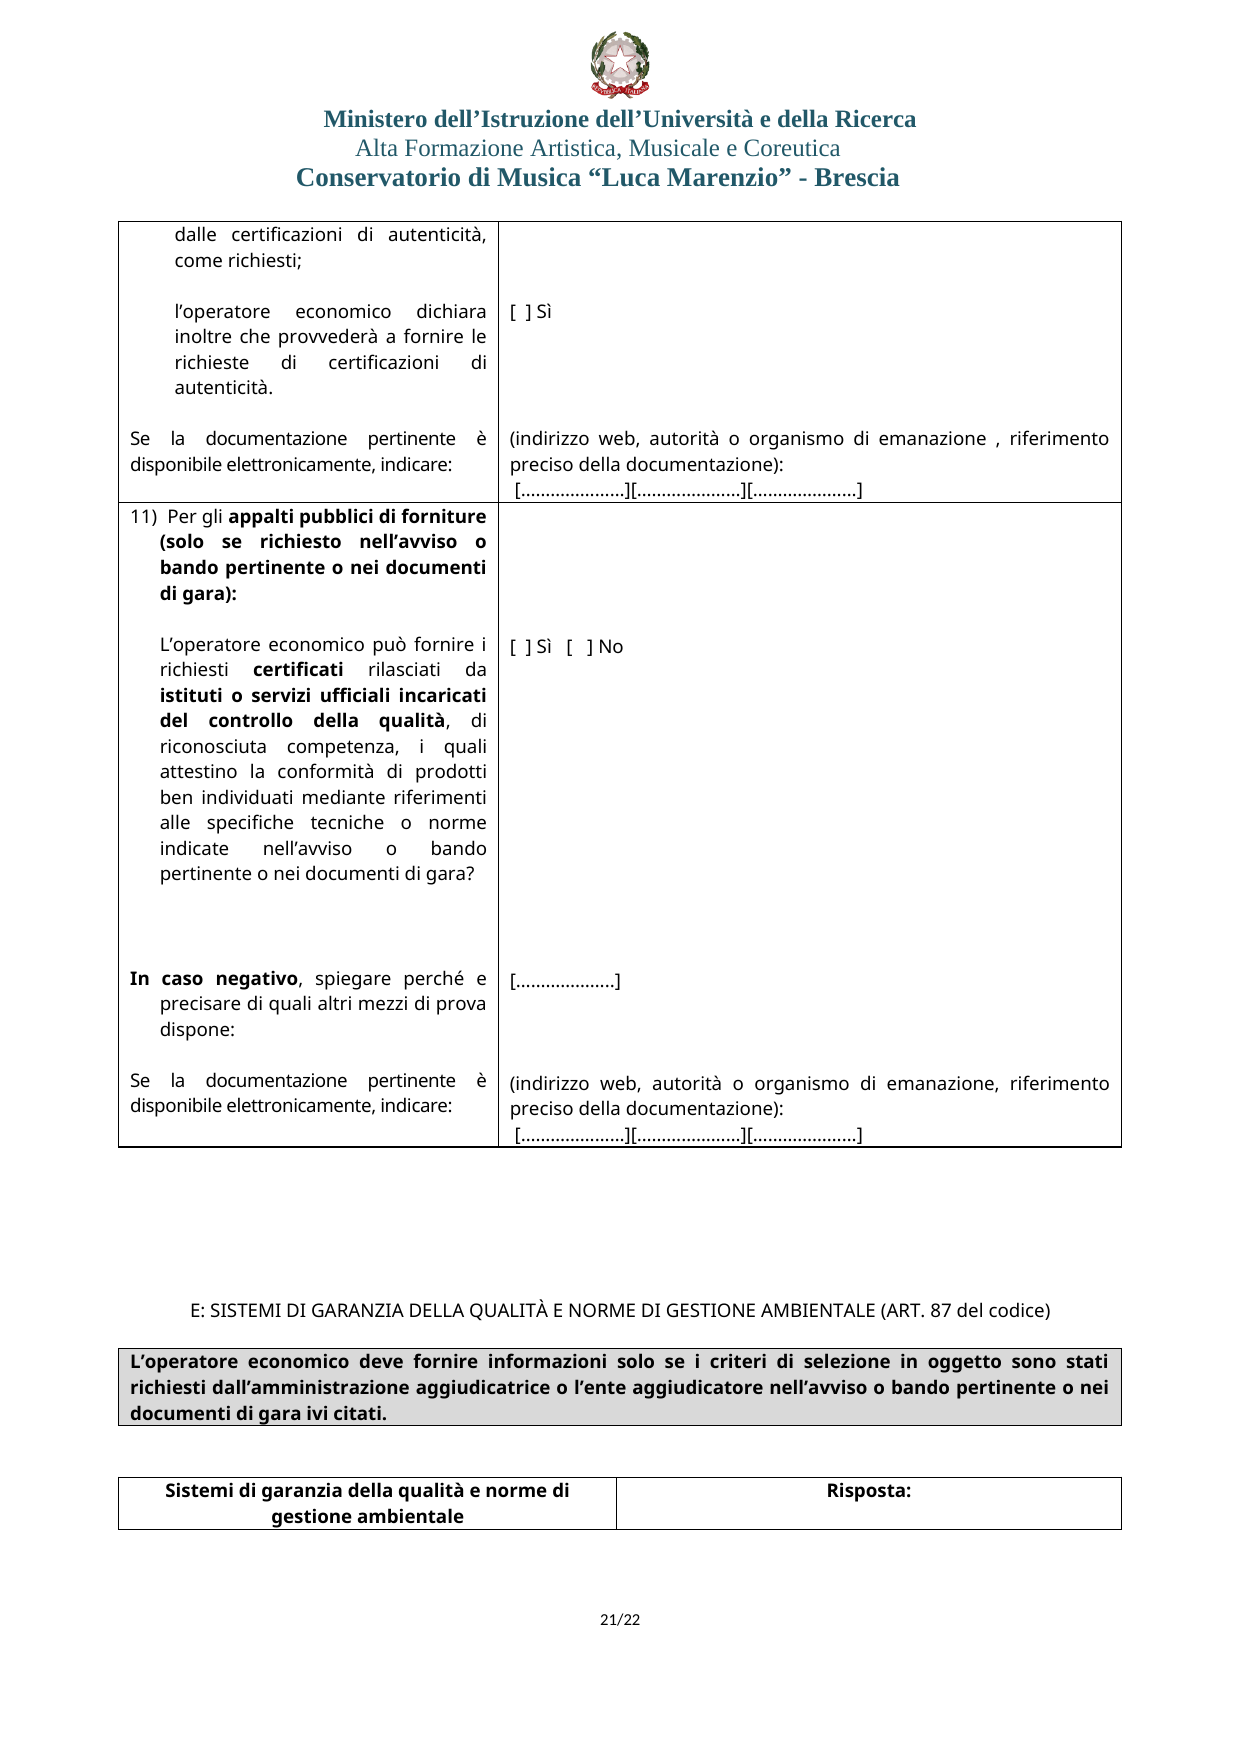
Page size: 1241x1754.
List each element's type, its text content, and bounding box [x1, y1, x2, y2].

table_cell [499, 222, 1121, 502]
table_header L’operatore economico deve fornire informazioni solo se i criteri di selezione in oggetto sono stati richiesti dall’amministrazione aggiudicatrice o l’ente aggiudicatore nell’avviso o bando pertinente o nei documenti di gara ivi citati. [119, 1349, 1121, 1425]
picture [590, 31, 650, 99]
text E: SISTEMI DI GARANZIA DELLA QUALITÀ E NORME DI GESTIONE AMBIENTALE (ART. 87 del codice) [118, 1298, 1122, 1323]
table_header Sistemi di garanzia della qualità e norme di gestione ambientale [119, 1478, 616, 1529]
table_header Risposta: [617, 1478, 1121, 1529]
table_cell [ ] Sì [ ] No [………………..] (indirizzo web, autorità o organismo di emanazione, riferimento preciso della documentazione): […………………][…………………][…………………] [499, 503, 1121, 1146]
table_cell 11) Per gli appalti pubblici di forniture (solo se richiesto nell’avviso o bando pertinente o nei documenti di gara): L’operatore economico può fornire i richiesti certificati rilasciati da istituti o servizi ufficiali incaricati del controllo della qualità, di riconosciuta competenza, i quali attestino la conformità di prodotti ben individuati mediante riferimenti alle specifiche tecniche o norme indicate nell’avviso o bando pertinente o nei documenti di gara? In caso negativo, spiegare perché e precisare di quali altri mezzi di prova dispone: Se la documentazione pertinente è disponibile elettronicamente, indicare: [119, 503, 498, 1146]
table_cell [119, 222, 498, 502]
